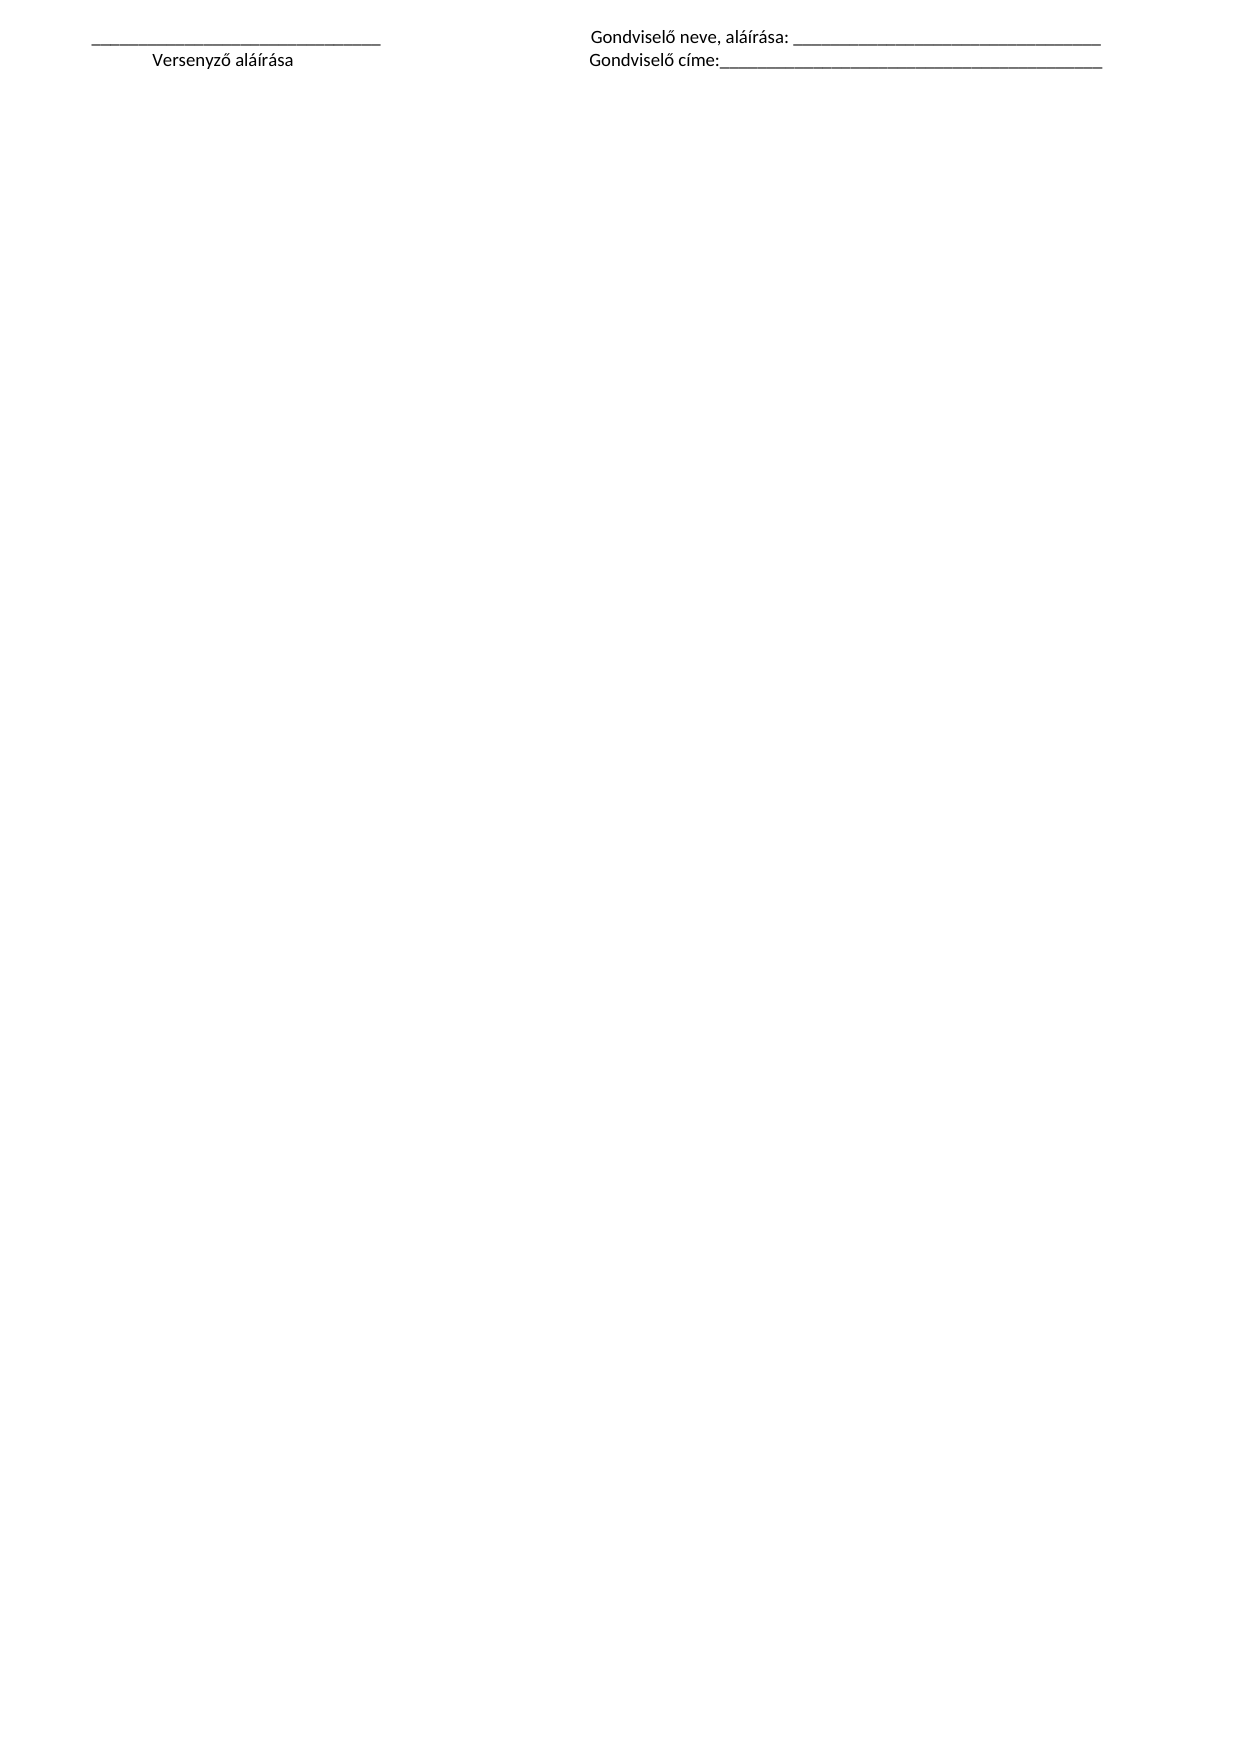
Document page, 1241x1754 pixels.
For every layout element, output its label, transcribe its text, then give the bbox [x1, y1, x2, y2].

text _______________________________ Gondviselő neve, aláírása: _________________________________ [59, 25, 1181, 48]
text Versenyző aláírása Gondviselő címe:_________________________________________ [59, 48, 1181, 71]
